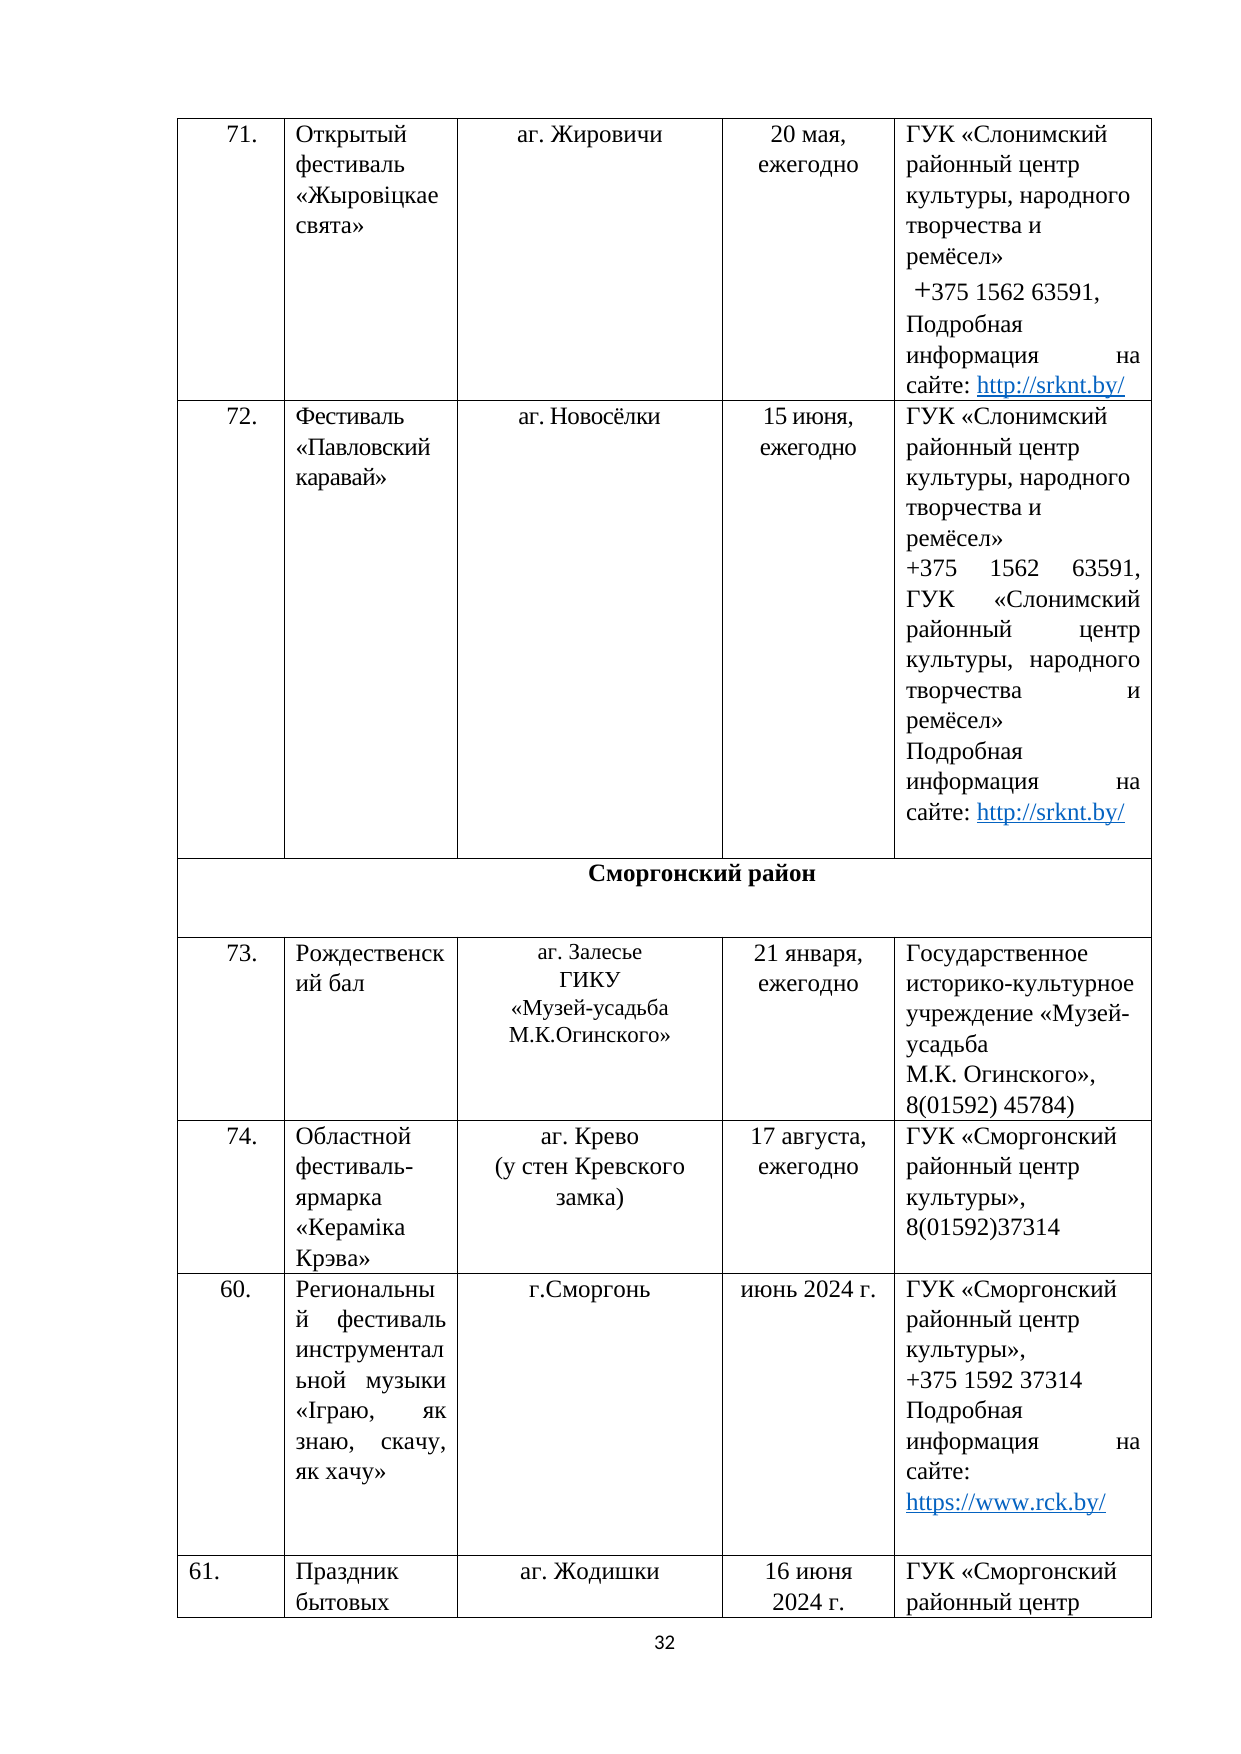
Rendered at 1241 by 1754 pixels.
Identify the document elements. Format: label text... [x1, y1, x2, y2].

table_cell [178, 401, 284, 857]
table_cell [285, 1556, 457, 1617]
table_cell [178, 1121, 284, 1273]
table_cell Открытый фестиваль «Жыровіцкае свята» [285, 119, 457, 400]
table_cell г.Сморгонь [458, 1274, 722, 1555]
table_cell ГУК «Слонимский районный центр культуры, народного творчества и ремёсел» +375 1562 63591, ГУК «Слонимский районный центр культуры, народного творчества и ремёсел» Подробная информация на сайте: http://srknt.by/ [895, 401, 1151, 857]
table_cell аг. Залесье ГИКУ «Музей-усадьба М.К.Огинского» [458, 938, 722, 1120]
table_cell 60. [178, 1274, 284, 1555]
table_cell Сморгонский район [178, 859, 1151, 937]
table_cell 21 января, ежегодно [723, 938, 894, 1120]
table_cell ГУК «Сморгонский районный центр культуры», +375 1592 37314 Подробная информация на сайте: https://www.rck.by/ [895, 1274, 1151, 1555]
table_cell аг. Новосёлки [458, 401, 722, 857]
table_cell ГУК «Слонимский районный центр культуры, народного творчества и ремёсел» +375 1562 63591, Подробная информация на сайте: http://srknt.by/ [895, 119, 1151, 400]
table_cell Областной фестиваль-ярмарка «Кераміка Крэва» [285, 1121, 457, 1273]
table_cell 61. [178, 1556, 284, 1617]
table_cell [178, 119, 284, 400]
table_cell аг. Жодишки [458, 1556, 722, 1617]
table_cell 16 июня 2024 г. [723, 1556, 894, 1617]
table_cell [895, 1556, 1151, 1617]
table_cell Региональный фестиваль инструментальной музыки «Іграю, як знаю, скачу, як хачу» [285, 1274, 457, 1555]
table_cell Фестиваль «Павловский каравай» [285, 401, 457, 857]
table_cell 20 мая, ежегодно [723, 119, 894, 400]
table_cell ГУК «Сморгонский районный центр культуры», 8(01592)37314 [895, 1121, 1151, 1273]
table_cell Рождественский бал [285, 938, 457, 1120]
table_cell июнь 2024 г. [723, 1274, 894, 1555]
table_cell аг. Крево (у стен Кревского замка) [458, 1121, 722, 1273]
table_cell аг. Жировичи [458, 119, 722, 400]
table_cell 15 июня, ежегодно [723, 401, 894, 857]
table_cell Государственное историко-культурное учреждение «Музей-усадьба М.К. Огинского», 8(01592) 45784) [895, 938, 1151, 1120]
table_cell [178, 938, 284, 1120]
table_cell 17 августа, ежегодно [723, 1121, 894, 1273]
